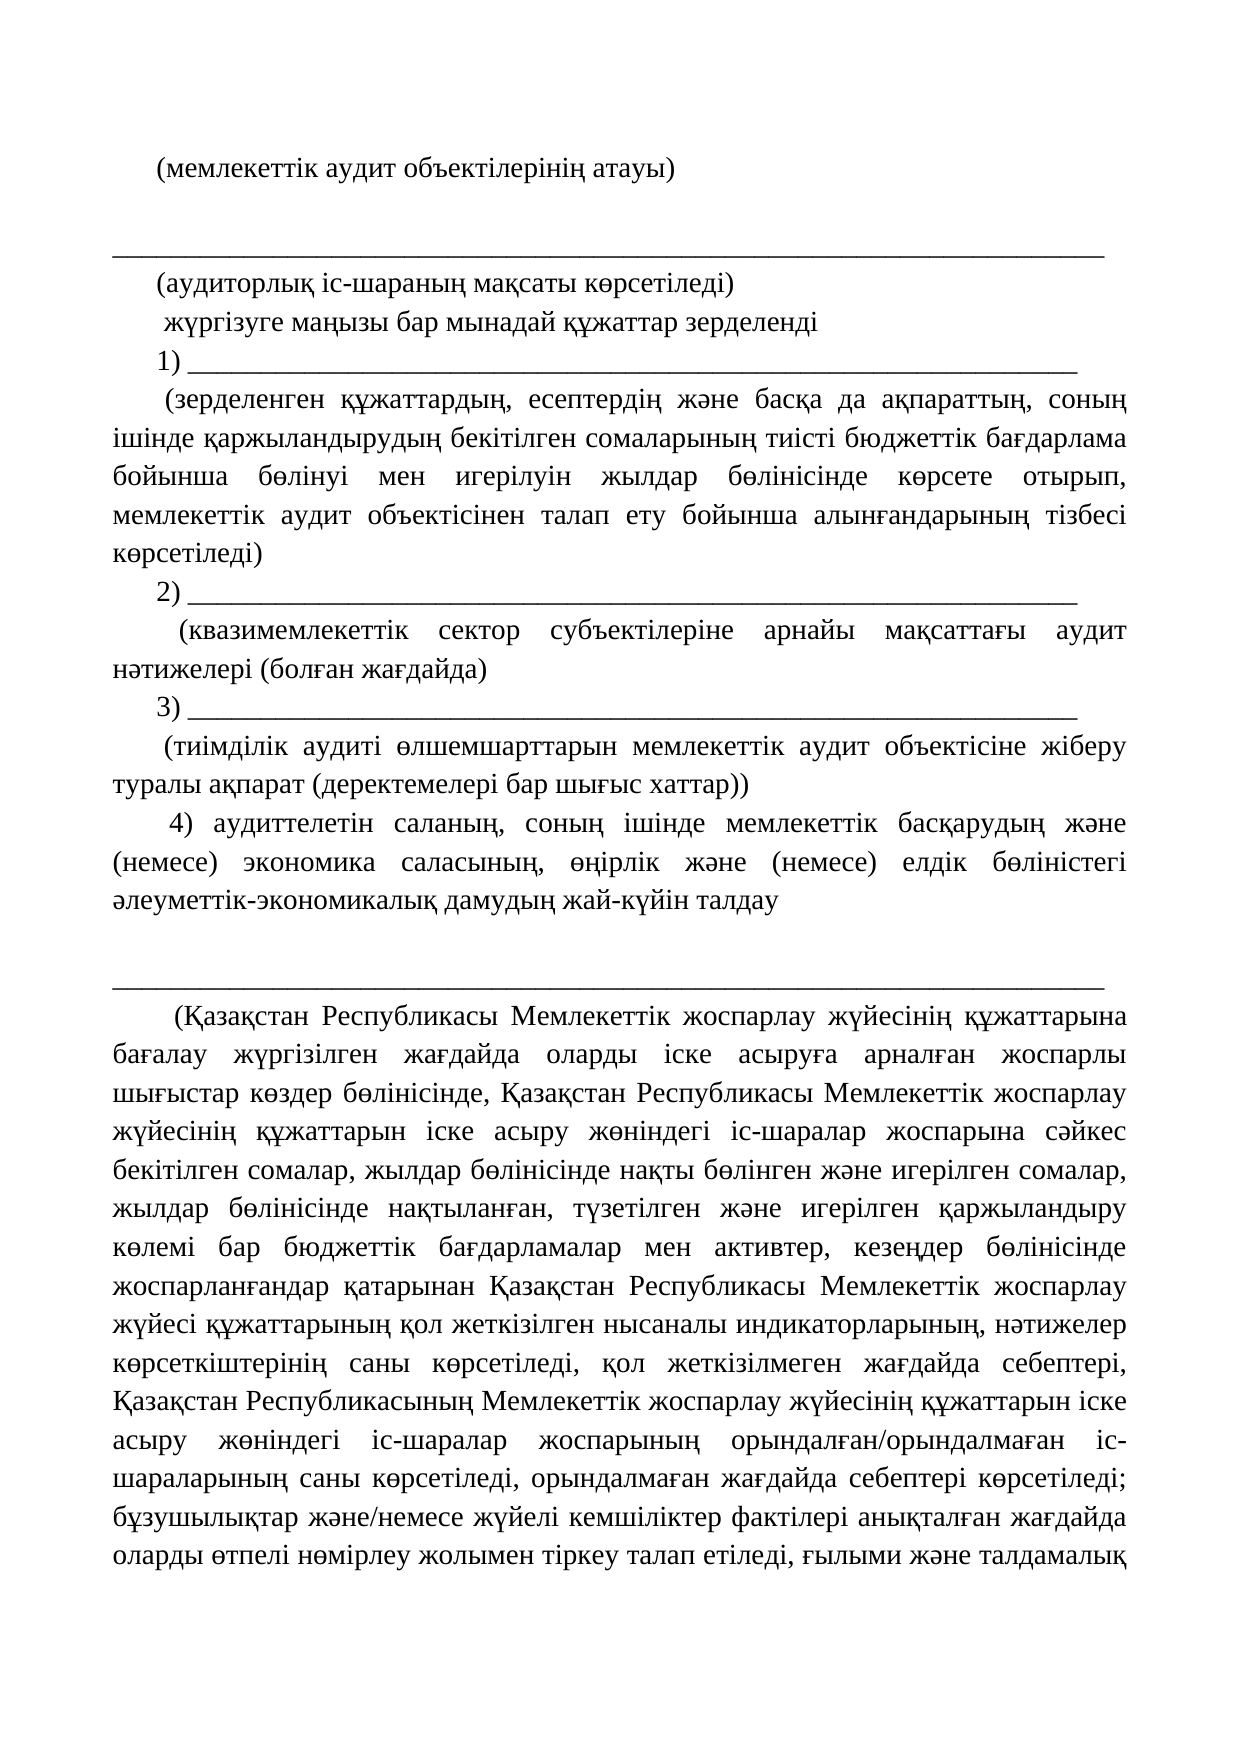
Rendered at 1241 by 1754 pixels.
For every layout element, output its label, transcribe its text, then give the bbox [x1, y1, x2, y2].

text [112, 998, 1128, 1571]
text 2) _____________________________________________________________ [112, 574, 1128, 607]
text ____________________________________________________________________ [112, 921, 1128, 993]
text 4) аудиттелетін саланың, соның ішінде мемлекеттік басқарудың және (немесе) экономика саласының, өңірлік және (немесе) елдік бөліністегі әлеуметтік-экономикалық дамудың жай-күйін талдау [112, 805, 1128, 916]
text (зерделенген құжаттардың, есептердің және басқа да ақпараттың, соның ішінде қаржыландырудың бекітілген сомаларының тиісті бюджеттік бағдарлама бойынша бөлінуі мен игерілуін жылдар бөлінісінде көрсете отырып, мемлекеттік аудит объектісінен талап ету бойынша алынғандарының тізбесі көрсетіледі) [112, 381, 1128, 569]
text (тиімділік аудиті өлшемшарттарын мемлекеттік аудит объектісіне жіберу туралы ақпарат (деректемелері бар шығыс хаттар)) [112, 728, 1128, 800]
text (мемлекеттік аудит объектілерінің атауы) [112, 150, 1128, 183]
text жүргізуге маңызы бар мынадай құжаттар зерделенді [112, 304, 1128, 338]
text 3) _____________________________________________________________ [112, 689, 1128, 723]
text (квазимемлекеттік сектор субъектілеріне арнайы мақсаттағы аудит нәтижелері (болған жағдайда) [112, 612, 1128, 684]
text (аудиторлық іс-шараның мақсаты көрсетіледі) [112, 266, 1128, 299]
text 1) _____________________________________________________________ [112, 343, 1128, 376]
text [112, 188, 1128, 261]
